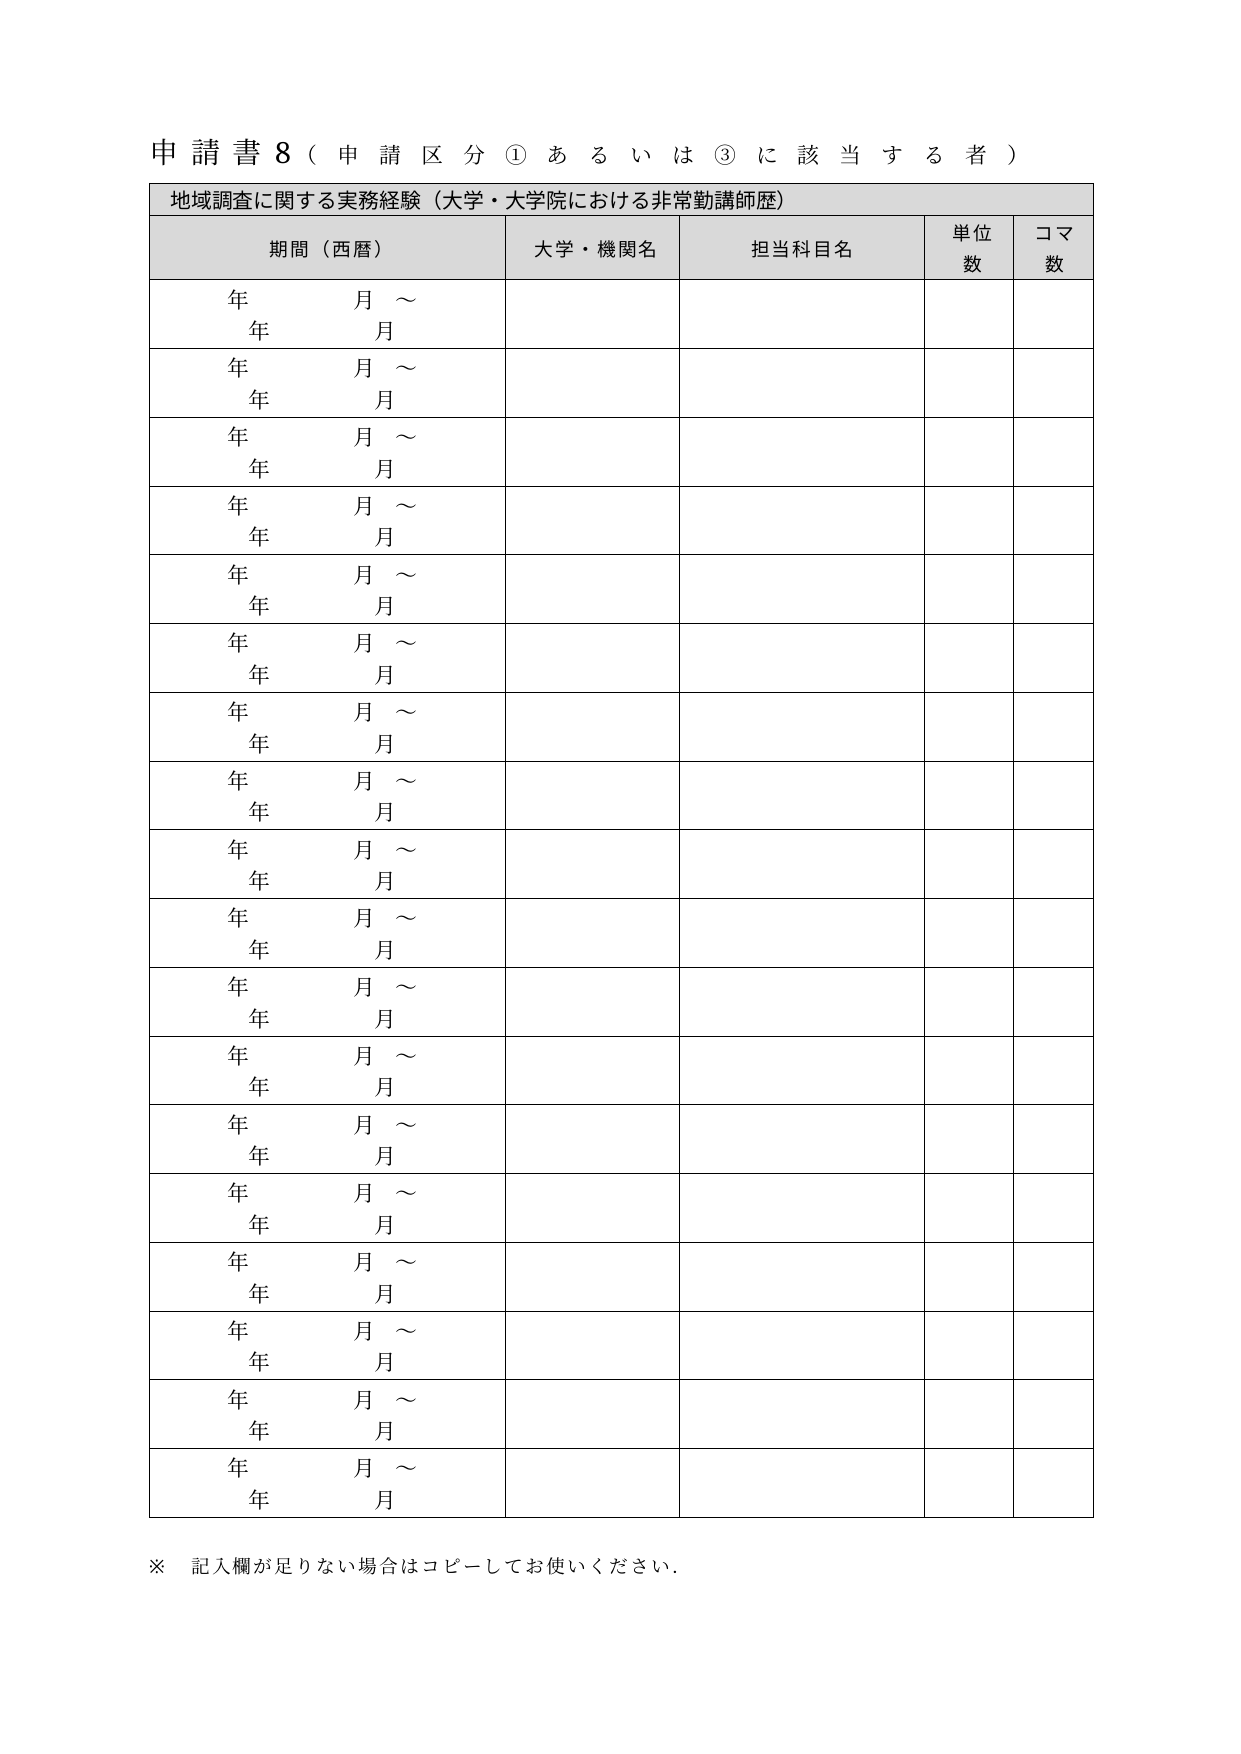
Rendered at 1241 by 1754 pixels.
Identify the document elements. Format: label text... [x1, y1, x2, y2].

table_cell 期間（西暦） [150, 216, 505, 279]
table_cell [680, 1312, 924, 1379]
table_cell [506, 968, 679, 1036]
table_cell 年 月～ 年 月 [150, 624, 505, 692]
table_cell [506, 899, 679, 967]
table_cell [506, 1243, 679, 1311]
table_cell [680, 1243, 924, 1311]
table_cell [680, 555, 924, 623]
table_cell [506, 349, 679, 417]
table_cell [1014, 1105, 1093, 1173]
table_cell [506, 624, 679, 692]
table_cell [506, 280, 679, 348]
table_cell [1014, 1174, 1093, 1242]
table_cell [506, 693, 679, 761]
table_cell [1014, 1243, 1093, 1311]
table_cell [506, 487, 679, 554]
table_cell 大学・機関名 [506, 216, 679, 279]
table_cell [925, 1037, 1013, 1104]
table_cell [925, 624, 1013, 692]
table_cell 年 月～ 年 月 [150, 418, 505, 486]
table_cell [925, 1380, 1013, 1448]
table_cell [680, 899, 924, 967]
table_cell [680, 624, 924, 692]
text 申請書8（申請区分①あるいは③に該当する者） [149, 120, 1091, 183]
table_cell [680, 1449, 924, 1517]
table_cell [680, 1105, 924, 1173]
table_cell [1014, 349, 1093, 417]
table_cell [680, 1380, 924, 1448]
table_cell [506, 555, 679, 623]
table_cell [925, 693, 1013, 761]
table_cell [925, 1174, 1013, 1242]
table_cell [925, 555, 1013, 623]
table_cell [680, 830, 924, 898]
table_cell [1014, 418, 1093, 486]
table_cell 年 月～ 年 月 [150, 968, 505, 1036]
table_cell [925, 1449, 1013, 1517]
table_cell 年 月～ 年 月 [150, 1174, 505, 1242]
table_cell [1014, 1037, 1093, 1104]
table_cell 年 月～ 年 月 [150, 1449, 505, 1517]
table_cell [680, 968, 924, 1036]
table_cell [1014, 693, 1093, 761]
table_cell [680, 280, 924, 348]
table_cell [1014, 624, 1093, 692]
table_cell [1014, 1312, 1093, 1379]
table_cell [506, 1037, 679, 1104]
table_cell [925, 830, 1013, 898]
table_cell [1014, 1449, 1093, 1517]
table_cell [506, 1105, 679, 1173]
table_cell 年 月～ 年 月 [150, 349, 505, 417]
text ※ 記入欄が足りない場合はコピーしてお使いください． [149, 1549, 1091, 1581]
table_cell [506, 1174, 679, 1242]
table_cell 単位数 [925, 216, 1013, 279]
table_cell [680, 349, 924, 417]
table_cell [506, 418, 679, 486]
table_cell [1014, 899, 1093, 967]
table_cell 年 月～ 年 月 [150, 693, 505, 761]
table_cell [506, 1449, 679, 1517]
table_cell [506, 830, 679, 898]
table_cell [925, 1312, 1013, 1379]
table_cell 年 月～ 年 月 [150, 487, 505, 554]
table_cell [680, 1174, 924, 1242]
table_cell 年 月～ 年 月 [150, 280, 505, 348]
table_cell 年 月～ 年 月 [150, 830, 505, 898]
table_cell [925, 487, 1013, 554]
table_cell [680, 487, 924, 554]
table_cell [925, 1105, 1013, 1173]
table_header 地域調査に関する実務経験（大学・大学院における非常勤講師歴） [150, 184, 1093, 215]
table_cell 年 月～ 年 月 [150, 899, 505, 967]
table_cell 年 月～ 年 月 [150, 1380, 505, 1448]
table_cell [925, 349, 1013, 417]
table_cell [506, 1312, 679, 1379]
table_cell 年 月～ 年 月 [150, 762, 505, 829]
table_cell [925, 280, 1013, 348]
table_cell [680, 693, 924, 761]
table_cell [925, 418, 1013, 486]
table_cell [1014, 280, 1093, 348]
table_cell 年 月～ 年 月 [150, 1243, 505, 1311]
table_cell [1014, 830, 1093, 898]
table_cell [1014, 968, 1093, 1036]
table_cell 年 月～ 年 月 [150, 555, 505, 623]
table_cell [925, 968, 1013, 1036]
table_cell [506, 762, 679, 829]
table_cell [680, 1037, 924, 1104]
table_cell [680, 762, 924, 829]
table_cell [925, 762, 1013, 829]
table_cell [1014, 555, 1093, 623]
table_cell [1014, 487, 1093, 554]
table_cell [680, 418, 924, 486]
table_cell 年 月～ 年 月 [150, 1312, 505, 1379]
table_cell [506, 1380, 679, 1448]
table_cell 担当科目名 [680, 216, 924, 279]
table_cell 年 月～ 年 月 [150, 1105, 505, 1173]
table_cell [1014, 1380, 1093, 1448]
table_cell [925, 1243, 1013, 1311]
table_cell [925, 899, 1013, 967]
table_cell コマ数 [1014, 216, 1093, 279]
table_cell [1014, 762, 1093, 829]
table_cell 年 月～ 年 月 [150, 1037, 505, 1104]
